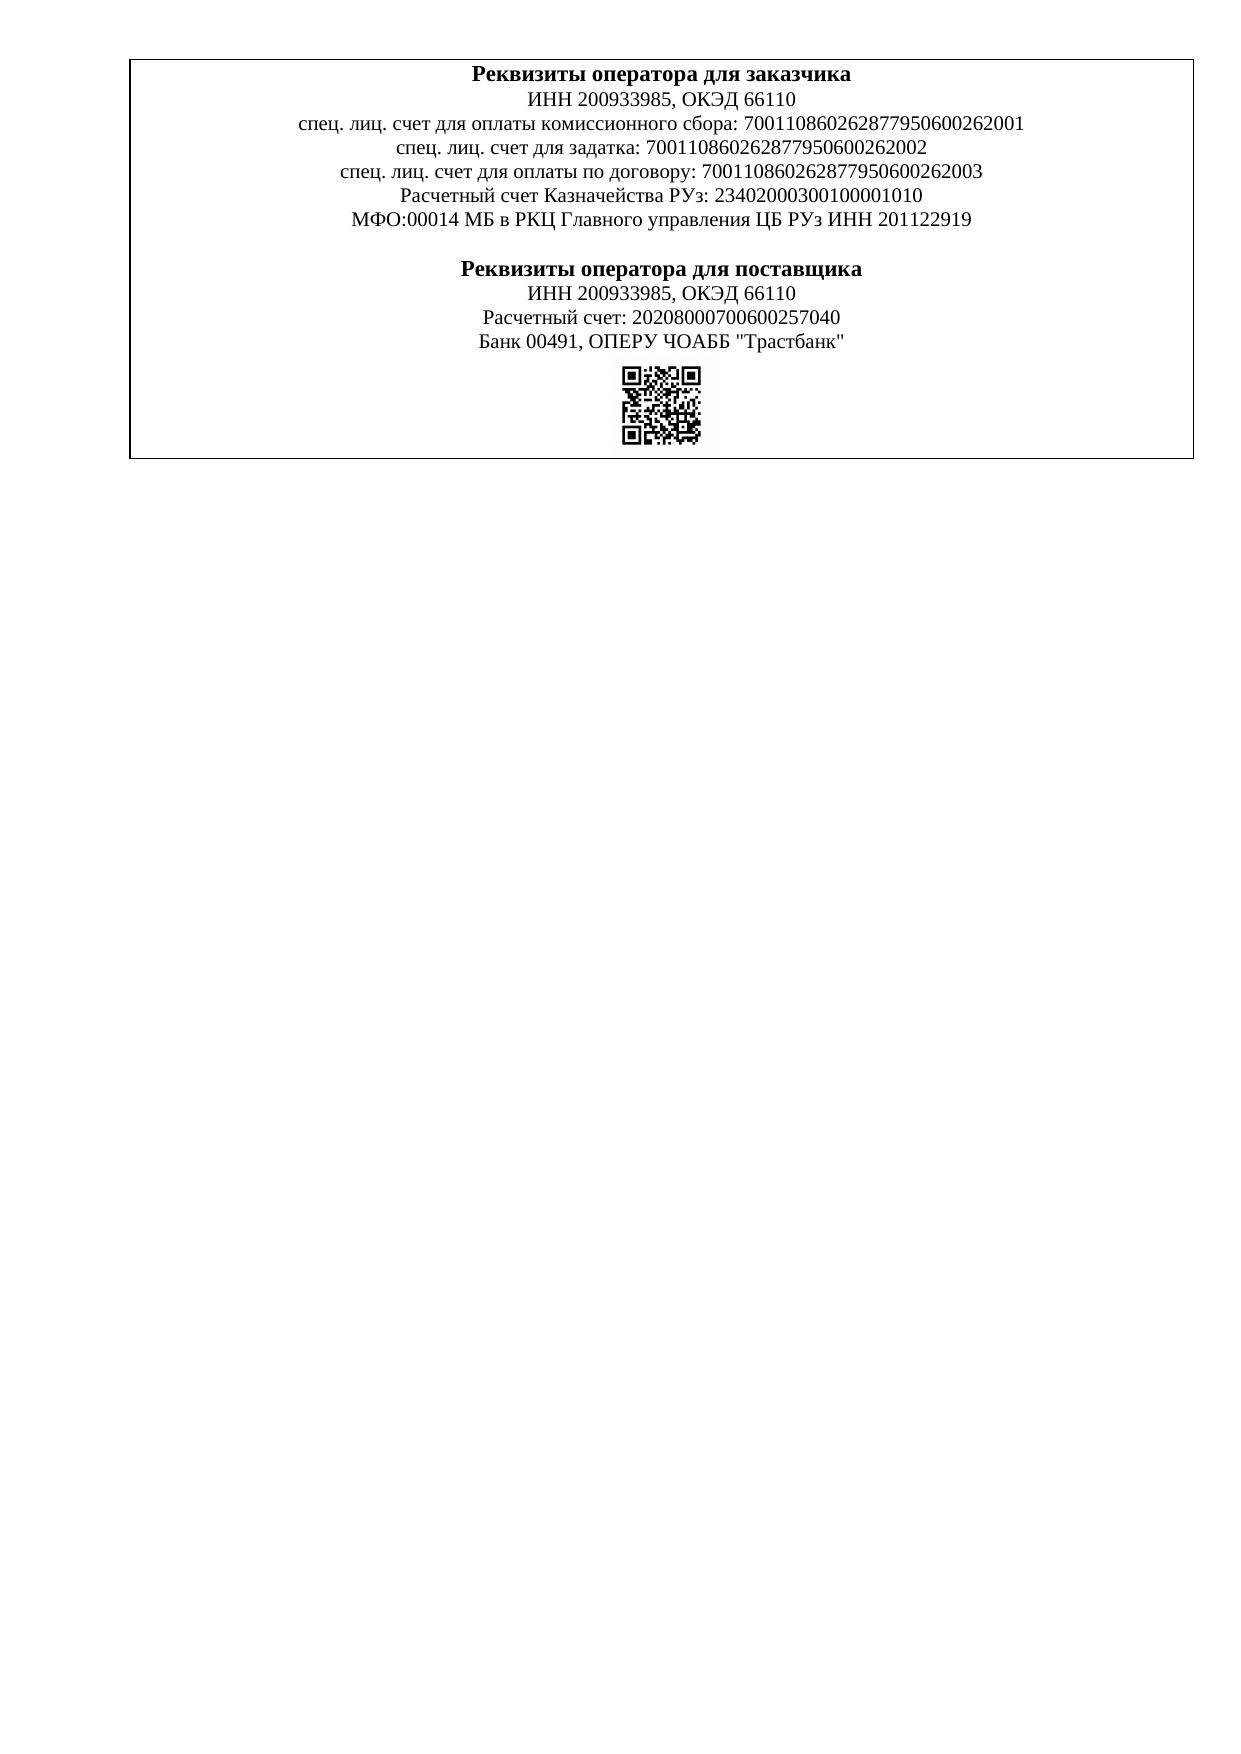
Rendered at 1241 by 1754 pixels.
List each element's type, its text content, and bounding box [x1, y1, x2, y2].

table_header Реквизиты оператора для заказчика ИНН 200933985, ОКЭД 66110 спец. лиц. счет для оплаты комиссионного сбора: 700110860262877950600262001 спец. лиц. счет для задатка: 700110860262877950600262002 спец. лиц. счет для оплаты по договору: 700110860262877950600262003 Расчетный счет Казначейства РУз: 23402000300100001010 МФО:00014 МБ в РКЦ Главного управления ЦБ РУз ИНН 201122919 Реквизиты оператора для поставщика ИНН 200933985, ОКЭД 66110 Расчетный счет: 20208000700600257040 Банк 00491, ОПЕРУ ЧОАББ "Трастбанк" [131, 60, 1193, 458]
picture [609, 353, 714, 458]
